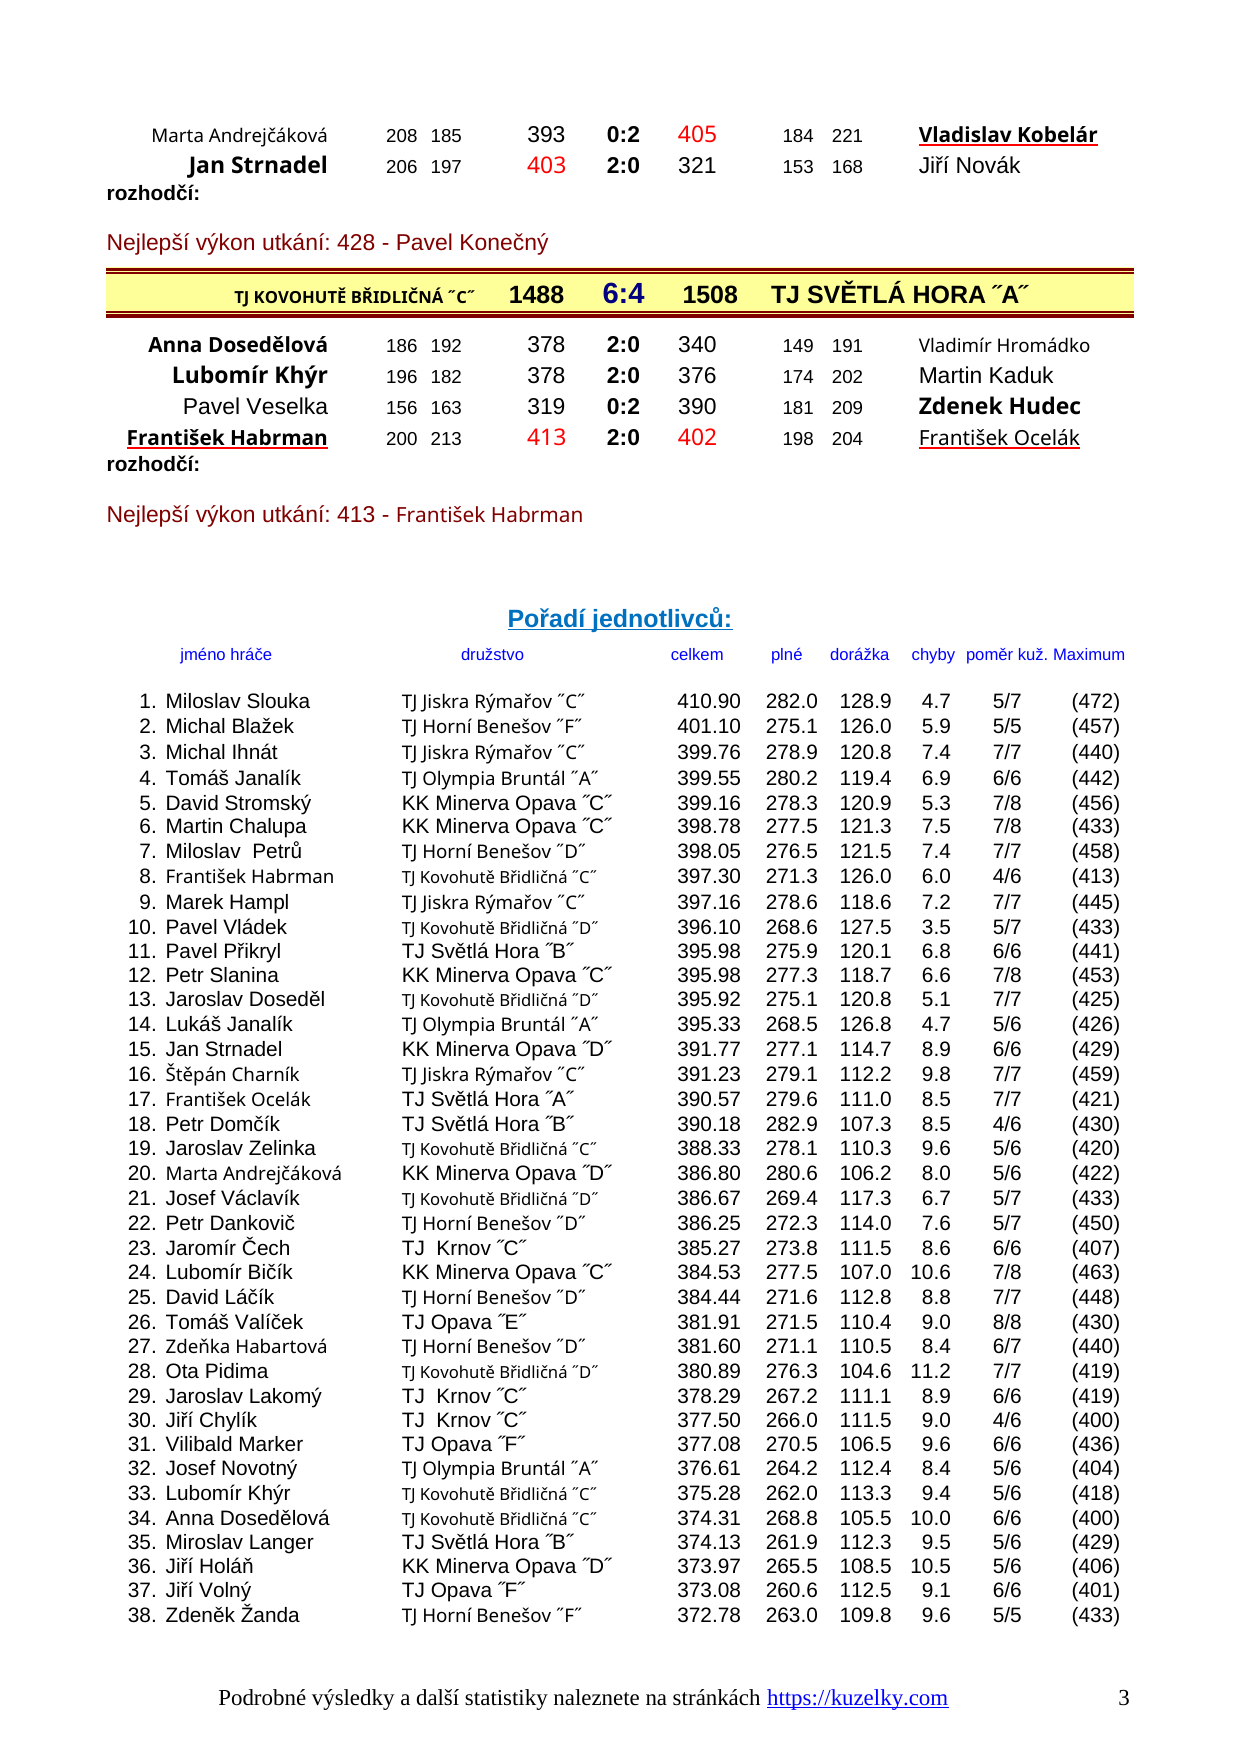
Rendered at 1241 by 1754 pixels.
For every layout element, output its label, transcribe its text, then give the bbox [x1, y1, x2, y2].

text Nejlepší výkon utkání: 413 - František Habrman [106, 500, 1134, 529]
text 21. Josef Václavík TJ Kovohutě Břidličná ˝D˝ 386.67 269.4 117.3 6.7 5/7 (433) [106, 1186, 1134, 1211]
text Nejlepší výkon utkání: 428 - Pavel Konečný [106, 228, 1134, 255]
text jméno hráče družstvo celkem plné dorážka chyby poměr kuž. Maximum [106, 645, 1134, 664]
text 16. Štěpán Charník TJ Jiskra Rýmařov ˝C˝ 391.23 279.1 112.2 9.8 7/7 (459) [106, 1061, 1134, 1087]
text 36. Jiří Holáň KK Minerva Opava ˝D˝ 373.97 265.5 108.5 10.5 5/6 (406) [106, 1554, 1134, 1578]
text 35. Miroslav Langer TJ Světlá Hora ˝B˝ 374.13 261.9 112.3 9.5 5/6 (429) [106, 1530, 1134, 1554]
text 9. Marek Hampl TJ Jiskra Rýmařov ˝C˝ 397.16 278.6 118.6 7.2 7/7 (445) [106, 889, 1134, 915]
text 19. Jaroslav Zelinka TJ Kovohutě Břidličná ˝C˝ 388.33 278.1 110.3 9.6 5/6 (420) [106, 1136, 1134, 1161]
text 32. Josef Novotný TJ Olympia Bruntál ˝A˝ 376.61 264.2 112.4 8.4 5/6 (404) [106, 1456, 1134, 1481]
text 14. Lukáš Janalík TJ Olympia Bruntál ˝A˝ 395.33 268.5 126.8 4.7 5/6 (426) [106, 1012, 1134, 1037]
text 28. Ota Pidima TJ Kovohutě Břidličná ˝D˝ 380.89 276.3 104.6 11.2 7/7 (419) [106, 1359, 1134, 1384]
text 17. František Ocelák TJ Světlá Hora ˝A˝ 390.57 279.6 111.0 8.5 7/7 (421) [106, 1087, 1134, 1112]
text 38. Zdeněk Žanda TJ Horní Benešov ˝F˝ 372.78 263.0 109.8 9.6 5/5 (433) [106, 1602, 1134, 1627]
text 31. Vilibald Marker TJ Opava ˝F˝ 377.08 270.5 106.5 9.6 6/6 (436) [106, 1432, 1134, 1456]
text 27. Zdeňka Habartová TJ Horní Benešov ˝D˝ 381.60 271.1 110.5 8.4 6/7 (440) [106, 1334, 1134, 1359]
text 10. Pavel Vládek TJ Kovohutě Břidličná ˝D˝ 396.10 268.6 127.5 3.5 5/7 (433) [106, 915, 1134, 939]
text 8. František Habrman TJ Kovohutě Břidličná ˝C˝ 397.30 271.3 126.0 6.0 4/6 (413) [106, 864, 1134, 889]
text 2. Michal Blažek TJ Horní Benešov ˝F˝ 401.10 275.1 126.0 5.9 5/5 (457) [106, 714, 1134, 739]
text 33. Lubomír Khýr TJ Kovohutě Břidličná ˝C˝ 375.28 262.0 113.3 9.4 5/6 (418) [106, 1481, 1134, 1506]
text Pavel Veselka 156 163 319 0:2 390 181 209 Zdenek Hudec [106, 390, 1134, 421]
text rozhodčí: [106, 452, 1134, 476]
text 23. Jaromír Čech TJ Krnov ˝C˝ 385.27 273.8 111.5 8.6 6/6 (407) [106, 1236, 1134, 1260]
text 34. Anna Dosedělová TJ Kovohutě Břidličná ˝C˝ 374.31 268.8 105.5 10.0 6/6 (400) [106, 1506, 1134, 1530]
text 20. Marta Andrejčáková KK Minerva Opava ˝D˝ 386.80 280.6 106.2 8.0 5/6 (422) [106, 1161, 1134, 1186]
text Pořadí jednotlivců: [94, 604, 1145, 633]
text 5. David Stromský KK Minerva Opava ˝C˝ 399.16 278.3 120.9 5.3 7/8 (456) [106, 790, 1134, 814]
text 3. Michal Ihnát TJ Jiskra Rýmařov ˝C˝ 399.76 278.9 120.8 7.4 7/7 (440) [106, 739, 1134, 765]
text Marta Andrejčáková 208 185 393 0:2 405 184 221 Vladislav Kobelár [106, 118, 1134, 149]
text 12. Petr Slanina KK Minerva Opava ˝C˝ 395.98 277.3 118.7 6.6 7/8 (453) [106, 963, 1134, 987]
text 22. Petr Dankovič TJ Horní Benešov ˝D˝ 386.25 272.3 114.0 7.6 5/7 (450) [106, 1211, 1134, 1236]
text 25. David Láčík TJ Horní Benešov ˝D˝ 384.44 271.6 112.8 8.8 7/7 (448) [106, 1284, 1134, 1310]
text 7. Miloslav Petrů TJ Horní Benešov ˝D˝ 398.05 276.5 121.5 7.4 7/7 (458) [106, 838, 1134, 864]
text 6. Martin Chalupa KK Minerva Opava ˝C˝ 398.78 277.5 121.3 7.5 7/8 (433) [106, 814, 1134, 838]
text 13. Jaroslav Doseděl TJ Kovohutě Břidličná ˝D˝ 395.92 275.1 120.8 5.1 7/7 (425) [106, 987, 1134, 1012]
text TJ Kovohutě Břidličná ˝C˝ 1488 6:4 1508 TJ Světlá Hora ˝A˝ [106, 274, 1134, 311]
text 29. Jaroslav Lakomý TJ Krnov ˝C˝ 378.29 267.2 111.1 8.9 6/6 (419) [106, 1384, 1134, 1408]
text 11. Pavel Přikryl TJ Světlá Hora ˝B˝ 395.98 275.9 120.1 6.8 6/6 (441) [106, 939, 1134, 963]
text 1. Miloslav Slouka TJ Jiskra Rýmařov ˝C˝ 410.90 282.0 128.9 4.7 5/7 (472) [106, 688, 1134, 714]
text 18. Petr Domčík TJ Světlá Hora ˝B˝ 390.18 282.9 107.3 8.5 4/6 (430) [106, 1112, 1134, 1136]
text 4. Tomáš Janalík TJ Olympia Bruntál ˝A˝ 399.55 280.2 119.4 6.9 6/6 (442) [106, 765, 1134, 790]
text rozhodčí: [106, 181, 1134, 204]
text Jan Strnadel 206 197 403 2:0 321 153 168 Jiří Novák [106, 149, 1134, 181]
text František Habrman 200 213 413 2:0 402 198 204 František Ocelák [106, 421, 1134, 452]
text 37. Jiří Volný TJ Opava ˝F˝ 373.08 260.6 112.5 9.1 6/6 (401) [106, 1578, 1134, 1602]
text 30. Jiří Chylík TJ Krnov ˝C˝ 377.50 266.0 111.5 9.0 4/6 (400) [106, 1408, 1134, 1432]
text 15. Jan Strnadel KK Minerva Opava ˝D˝ 391.77 277.1 114.7 8.9 6/6 (429) [106, 1037, 1134, 1061]
text 24. Lubomír Bičík KK Minerva Opava ˝C˝ 384.53 277.5 107.0 10.6 7/8 (463) [106, 1260, 1134, 1284]
text 26. Tomáš Valíček TJ Opava ˝E˝ 381.91 271.5 110.4 9.0 8/8 (430) [106, 1310, 1134, 1334]
text Lubomír Khýr 196 182 378 2:0 376 174 202 Martin Kaduk [106, 358, 1134, 390]
text Anna Dosedělová 186 192 378 2:0 340 149 191 Vladimír Hromádko [106, 330, 1134, 358]
